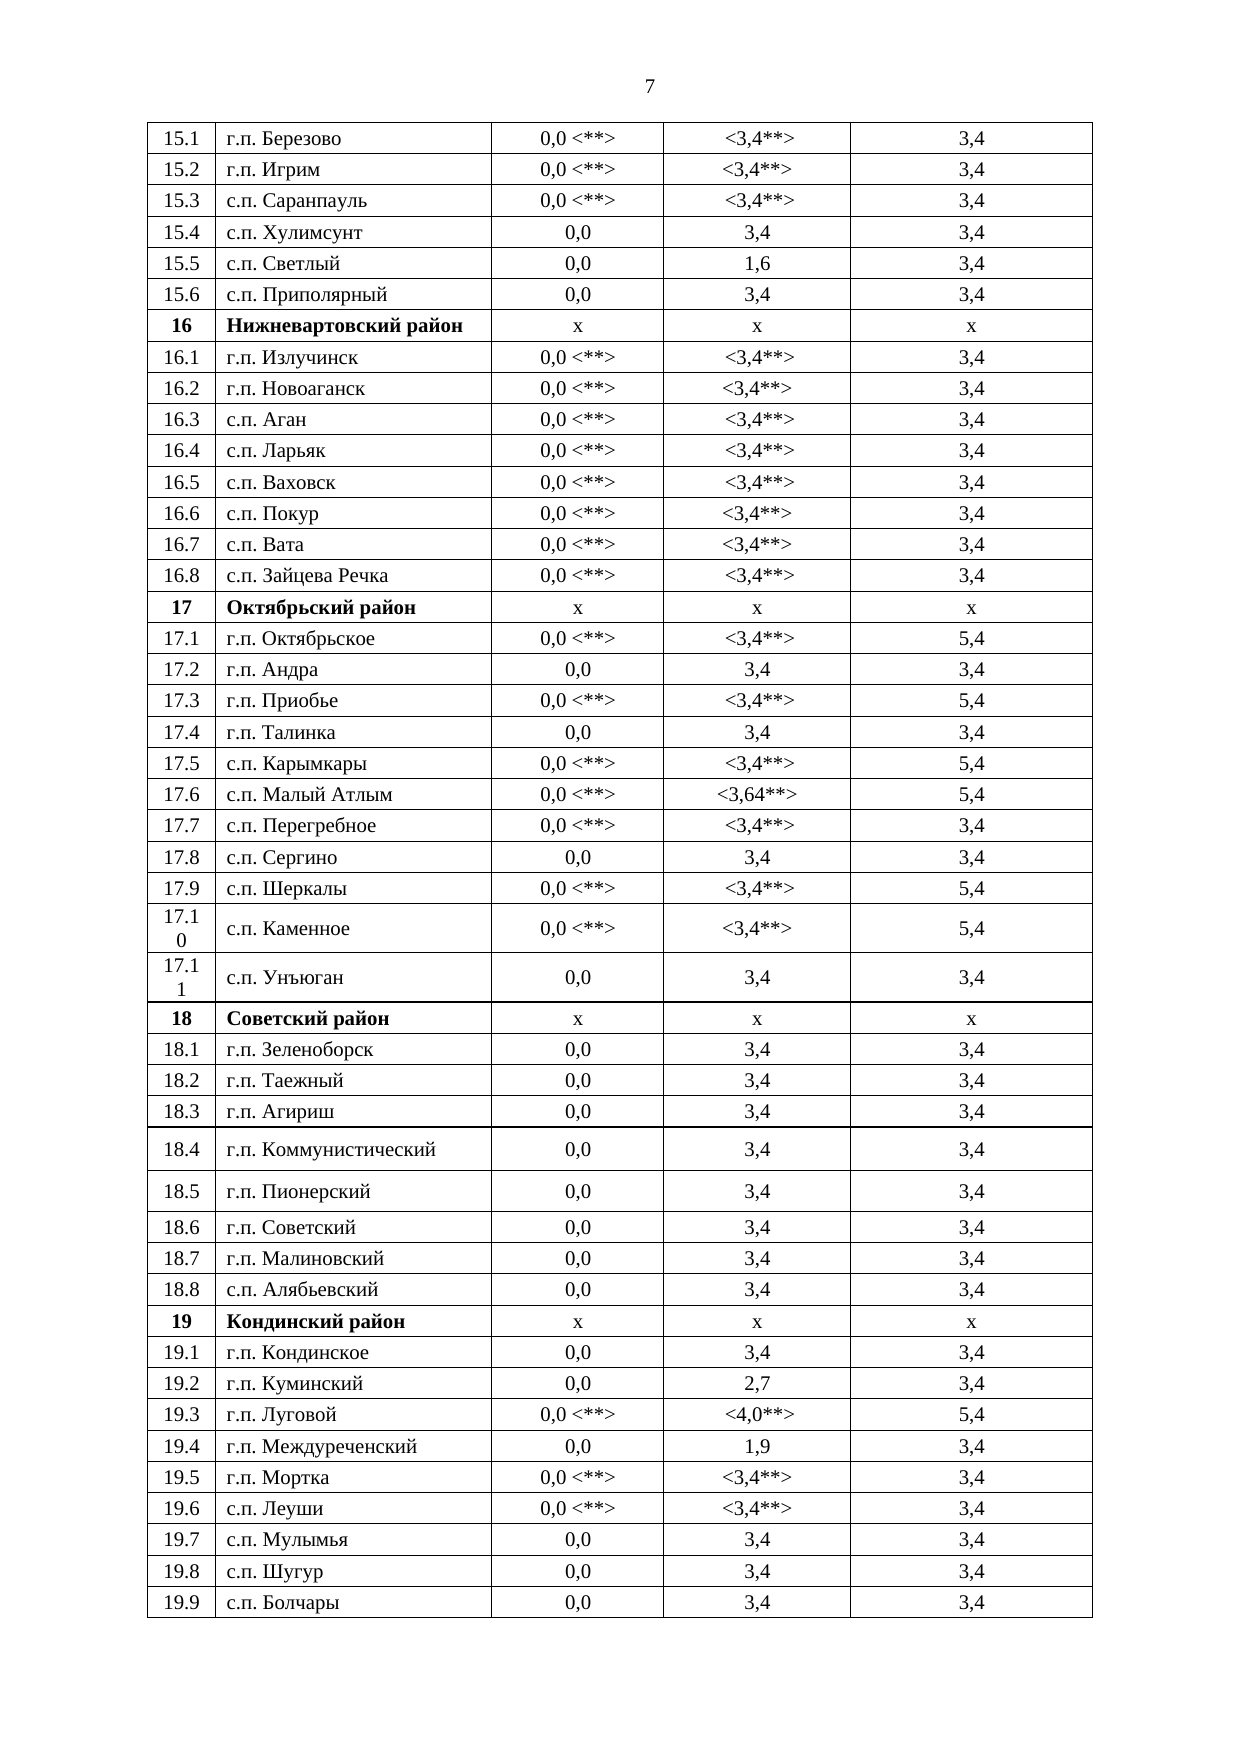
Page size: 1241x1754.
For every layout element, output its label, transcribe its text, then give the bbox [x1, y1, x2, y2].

table_cell 3,4 [851, 842, 1092, 872]
table_cell 17.6 [148, 779, 215, 809]
table_cell 18 [148, 1003, 215, 1033]
table_cell 5,4 [851, 623, 1092, 653]
table_cell <4,0**> [664, 1399, 850, 1429]
table_cell 0,0 <**> [492, 404, 663, 434]
table_cell 0,0 [492, 1128, 663, 1170]
table_cell <3,4**> [664, 123, 850, 153]
table_cell <3,4**> [664, 904, 850, 952]
table_cell 0,0 [492, 279, 663, 309]
table_cell 3,4 [851, 498, 1092, 528]
table_cell 19 [148, 1306, 215, 1336]
table_cell 3,4 [664, 1096, 850, 1126]
table_cell 0,0 [492, 217, 663, 247]
table_cell 3,4 [851, 1587, 1092, 1617]
table_cell 19.2 [148, 1368, 215, 1398]
table_cell <3,4**> [664, 498, 850, 528]
table_cell <3,4**> [664, 560, 850, 591]
table_cell 17.1 [148, 623, 215, 653]
table_cell 3,4 [851, 1096, 1092, 1126]
table_cell 18.5 [148, 1171, 215, 1211]
table_cell <3,4**> [664, 748, 850, 778]
table_cell <3,4**> [664, 623, 850, 653]
table_cell с.п. Светлый [216, 248, 491, 278]
table_cell с.п. Вата [216, 529, 491, 559]
table_cell 3,4 [851, 154, 1092, 184]
table_cell 15.5 [148, 248, 215, 278]
table_cell Октябрьский район [216, 592, 491, 622]
table_cell 3,4 [851, 185, 1092, 216]
table_cell <3,4**> [664, 373, 850, 403]
table_cell 0,0 <**> [492, 435, 663, 466]
table_cell 19.4 [148, 1431, 215, 1461]
table_cell <3,4**> [664, 185, 850, 216]
table_cell 0,0 <**> [492, 748, 663, 778]
table_cell г.п. Березово [216, 123, 491, 153]
table_cell 3,4 [851, 1128, 1092, 1170]
table_cell 0,0 <**> [492, 1462, 663, 1492]
table_cell 0,0 [492, 1171, 663, 1211]
table_cell г.п. Таежный [216, 1065, 491, 1095]
table_cell 18.3 [148, 1096, 215, 1126]
table_cell 3,4 [851, 1368, 1092, 1398]
table_cell 3,4 [664, 217, 850, 247]
table_cell г.п. Коммунистический [216, 1128, 491, 1170]
table_cell х [664, 1306, 850, 1336]
table_cell 3,4 [664, 1212, 850, 1242]
table_cell 17.2 [148, 654, 215, 684]
table_cell 0,0 [492, 717, 663, 747]
table_cell 16.6 [148, 498, 215, 528]
table_cell х [492, 1306, 663, 1336]
table_cell 18.4 [148, 1128, 215, 1170]
table_cell 3,4 [851, 373, 1092, 403]
table_cell 3,4 [664, 1524, 850, 1554]
table_cell 0,0 [492, 1034, 663, 1064]
table_cell 3,4 [851, 1524, 1092, 1554]
table_cell г.п. Излучинск [216, 342, 491, 372]
table_cell с.п. Болчары [216, 1587, 491, 1617]
table_cell 15.2 [148, 154, 215, 184]
table_cell 0,0 <**> [492, 904, 663, 952]
table_cell с.п. Аган [216, 404, 491, 434]
table_cell г.п. Пионерский [216, 1171, 491, 1211]
table_cell 3,4 [664, 1587, 850, 1617]
table_cell 3,4 [851, 1462, 1092, 1492]
table_cell 3,4 [851, 1431, 1092, 1461]
table_cell 0,0 <**> [492, 498, 663, 528]
table_cell 0,0 <**> [492, 342, 663, 372]
table_cell с.п. Покур [216, 498, 491, 528]
table_cell <3,4**> [664, 810, 850, 841]
table_cell 3,4 [664, 1274, 850, 1304]
table_cell 17.8 [148, 842, 215, 872]
table_cell 5,4 [851, 779, 1092, 809]
table_cell с.п. Ларьяк [216, 435, 491, 466]
table_cell 5,4 [851, 904, 1092, 952]
table_cell 16.4 [148, 435, 215, 466]
table_cell <3,4**> [664, 467, 850, 497]
table_cell 16.8 [148, 560, 215, 591]
table_cell с.п. Малый Атлым [216, 779, 491, 809]
table_cell 3,4 [851, 1212, 1092, 1242]
table_cell г.п. Приобье [216, 685, 491, 716]
table_cell с.п. Саранпауль [216, 185, 491, 216]
table_cell 5,4 [851, 1399, 1092, 1429]
table_cell 0,0 [492, 1431, 663, 1461]
table_cell с.п. Зайцева Речка [216, 560, 491, 591]
table_cell 5,4 [851, 873, 1092, 903]
table_cell х [492, 310, 663, 341]
table_cell 15.3 [148, 185, 215, 216]
table_cell х [492, 1003, 663, 1033]
table_cell 17.10 [148, 904, 215, 952]
table_cell 0,0 <**> [492, 1493, 663, 1523]
table_cell с.п. Шеркалы [216, 873, 491, 903]
table_cell х [664, 592, 850, 622]
table_cell 3,4 [664, 1128, 850, 1170]
table_cell с.п. Сергино [216, 842, 491, 872]
table_cell г.п. Малиновский [216, 1243, 491, 1273]
table_cell г.п. Мортка [216, 1462, 491, 1492]
table_cell г.п. Зеленоборск [216, 1034, 491, 1064]
table_cell 0,0 [492, 248, 663, 278]
table_cell 16.1 [148, 342, 215, 372]
table_cell 0,0 [492, 1587, 663, 1617]
table_cell х [851, 1003, 1092, 1033]
table_cell 17.9 [148, 873, 215, 903]
table_cell с.п. Перегребное [216, 810, 491, 841]
table_cell 3,4 [851, 810, 1092, 841]
table_cell <3,4**> [664, 1462, 850, 1492]
table_cell 18.1 [148, 1034, 215, 1064]
table_cell г.п. Советский [216, 1212, 491, 1242]
table_cell 0,0 [492, 1274, 663, 1304]
table_cell <3,4**> [664, 154, 850, 184]
table_cell с.п. Леуши [216, 1493, 491, 1523]
table_cell 16 [148, 310, 215, 341]
table_cell 18.6 [148, 1212, 215, 1242]
table_cell 0,0 [492, 1243, 663, 1273]
table_cell 2,7 [664, 1368, 850, 1398]
table_cell 3,4 [851, 123, 1092, 153]
table_cell 0,0 <**> [492, 123, 663, 153]
table_cell 19.8 [148, 1556, 215, 1586]
table_cell с.п. Шугур [216, 1556, 491, 1586]
table_cell 3,4 [851, 279, 1092, 309]
table_cell 3,4 [851, 1243, 1092, 1273]
table_cell х [851, 310, 1092, 341]
table_cell с.п. Приполярный [216, 279, 491, 309]
table_cell с.п. Унъюган [216, 953, 491, 1001]
table_cell 3,4 [664, 1556, 850, 1586]
table_cell 3,4 [664, 1171, 850, 1211]
table_cell г.п. Луговой [216, 1399, 491, 1429]
table_cell 3,4 [664, 1243, 850, 1273]
table_cell 17.7 [148, 810, 215, 841]
table_cell х [851, 1306, 1092, 1336]
table_cell <3,4**> [664, 873, 850, 903]
table_cell 16.2 [148, 373, 215, 403]
table_cell 3,4 [851, 1337, 1092, 1367]
table_cell 3,4 [851, 1065, 1092, 1095]
table_cell 0,0 <**> [492, 185, 663, 216]
table_cell г.п. Кондинское [216, 1337, 491, 1367]
table_cell г.п. Талинка [216, 717, 491, 747]
table_cell <3,4**> [664, 529, 850, 559]
table_cell с.п. Алябьевский [216, 1274, 491, 1304]
table_cell 3,4 [851, 404, 1092, 434]
table_cell <3,4**> [664, 435, 850, 466]
table_cell 5,4 [851, 748, 1092, 778]
table_cell 19.6 [148, 1493, 215, 1523]
table_cell 3,4 [851, 1493, 1092, 1523]
table_cell 3,4 [851, 1556, 1092, 1586]
table_cell 19.5 [148, 1462, 215, 1492]
table_cell 0,0 [492, 953, 663, 1001]
table_cell 0,0 <**> [492, 1399, 663, 1429]
table_cell х [851, 592, 1092, 622]
table_cell Нижневартовский район [216, 310, 491, 341]
table_cell 0,0 <**> [492, 373, 663, 403]
table_cell 3,4 [851, 529, 1092, 559]
table_cell <3,4**> [664, 685, 850, 716]
table_cell 3,4 [664, 842, 850, 872]
table_cell 17.11 [148, 953, 215, 1001]
table_cell 0,0 [492, 1368, 663, 1398]
table_cell 18.8 [148, 1274, 215, 1304]
table_cell 15.6 [148, 279, 215, 309]
table_cell с.п. Карымкары [216, 748, 491, 778]
table_cell 0,0 <**> [492, 529, 663, 559]
table_cell 16.3 [148, 404, 215, 434]
table_cell 3,4 [851, 1034, 1092, 1064]
table_cell 19.7 [148, 1524, 215, 1554]
table_cell 3,4 [851, 560, 1092, 591]
table_cell 3,4 [664, 1065, 850, 1095]
table_cell 3,4 [851, 654, 1092, 684]
table_cell 18.2 [148, 1065, 215, 1095]
table_cell г.п. Андра [216, 654, 491, 684]
table_cell 0,0 [492, 1065, 663, 1095]
table_cell с.п. Мулымья [216, 1524, 491, 1554]
table_cell 0,0 [492, 1337, 663, 1367]
table_cell 0,0 <**> [492, 685, 663, 716]
table_cell 1,9 [664, 1431, 850, 1461]
table_cell г.п. Новоаганск [216, 373, 491, 403]
table_cell Кондинский район [216, 1306, 491, 1336]
table_cell 19.9 [148, 1587, 215, 1617]
table_cell 3,4 [851, 1171, 1092, 1211]
table_cell 0,0 [492, 842, 663, 872]
table_cell с.п. Каменное [216, 904, 491, 952]
table_cell с.п. Хулимсунт [216, 217, 491, 247]
table_cell с.п. Ваховск [216, 467, 491, 497]
table_cell 5,4 [851, 685, 1092, 716]
table_cell 3,4 [851, 435, 1092, 466]
table_cell 3,4 [664, 953, 850, 1001]
table_cell <3,4**> [664, 404, 850, 434]
table_cell 15.4 [148, 217, 215, 247]
table_cell 17 [148, 592, 215, 622]
table_cell 0,0 [492, 1212, 663, 1242]
table_cell 3,4 [851, 1274, 1092, 1304]
table_cell 0,0 [492, 1096, 663, 1126]
table_cell 17.4 [148, 717, 215, 747]
table_cell 3,4 [664, 1337, 850, 1367]
table_cell 3,4 [664, 279, 850, 309]
table_cell 0,0 <**> [492, 779, 663, 809]
table_cell 0,0 <**> [492, 810, 663, 841]
table_cell 0,0 <**> [492, 154, 663, 184]
table_cell 17.3 [148, 685, 215, 716]
table_cell 3,4 [851, 717, 1092, 747]
table_cell <3,4**> [664, 1493, 850, 1523]
table_cell г.п. Октябрьское [216, 623, 491, 653]
table_cell 18.7 [148, 1243, 215, 1273]
table_cell 0,0 [492, 1524, 663, 1554]
table_cell <3,64**> [664, 779, 850, 809]
table_cell г.п. Игрим [216, 154, 491, 184]
table_cell 0,0 <**> [492, 873, 663, 903]
table_cell г.п. Агириш [216, 1096, 491, 1126]
table_cell 16.7 [148, 529, 215, 559]
table_cell 19.1 [148, 1337, 215, 1367]
table_cell 0,0 <**> [492, 623, 663, 653]
table_cell 3,4 [851, 217, 1092, 247]
table_cell 0,0 [492, 654, 663, 684]
table_cell 19.3 [148, 1399, 215, 1429]
table_cell г.п. Междуреченский [216, 1431, 491, 1461]
table_cell 3,4 [851, 467, 1092, 497]
table_cell 0,0 <**> [492, 467, 663, 497]
table_cell 3,4 [851, 248, 1092, 278]
table_cell 3,4 [851, 342, 1092, 372]
table_cell 1,6 [664, 248, 850, 278]
table_cell 3,4 [664, 717, 850, 747]
table_cell х [664, 1003, 850, 1033]
table_cell х [664, 310, 850, 341]
table_cell 15.1 [148, 123, 215, 153]
table_cell г.п. Куминский [216, 1368, 491, 1398]
table_cell 0,0 <**> [492, 560, 663, 591]
table_cell 3,4 [664, 1034, 850, 1064]
table_cell Советский район [216, 1003, 491, 1033]
table_cell 17.5 [148, 748, 215, 778]
table_cell <3,4**> [664, 342, 850, 372]
table_cell х [492, 592, 663, 622]
table_cell 0,0 [492, 1556, 663, 1586]
table_cell 3,4 [664, 654, 850, 684]
table_cell 3,4 [851, 953, 1092, 1001]
table_cell 16.5 [148, 467, 215, 497]
